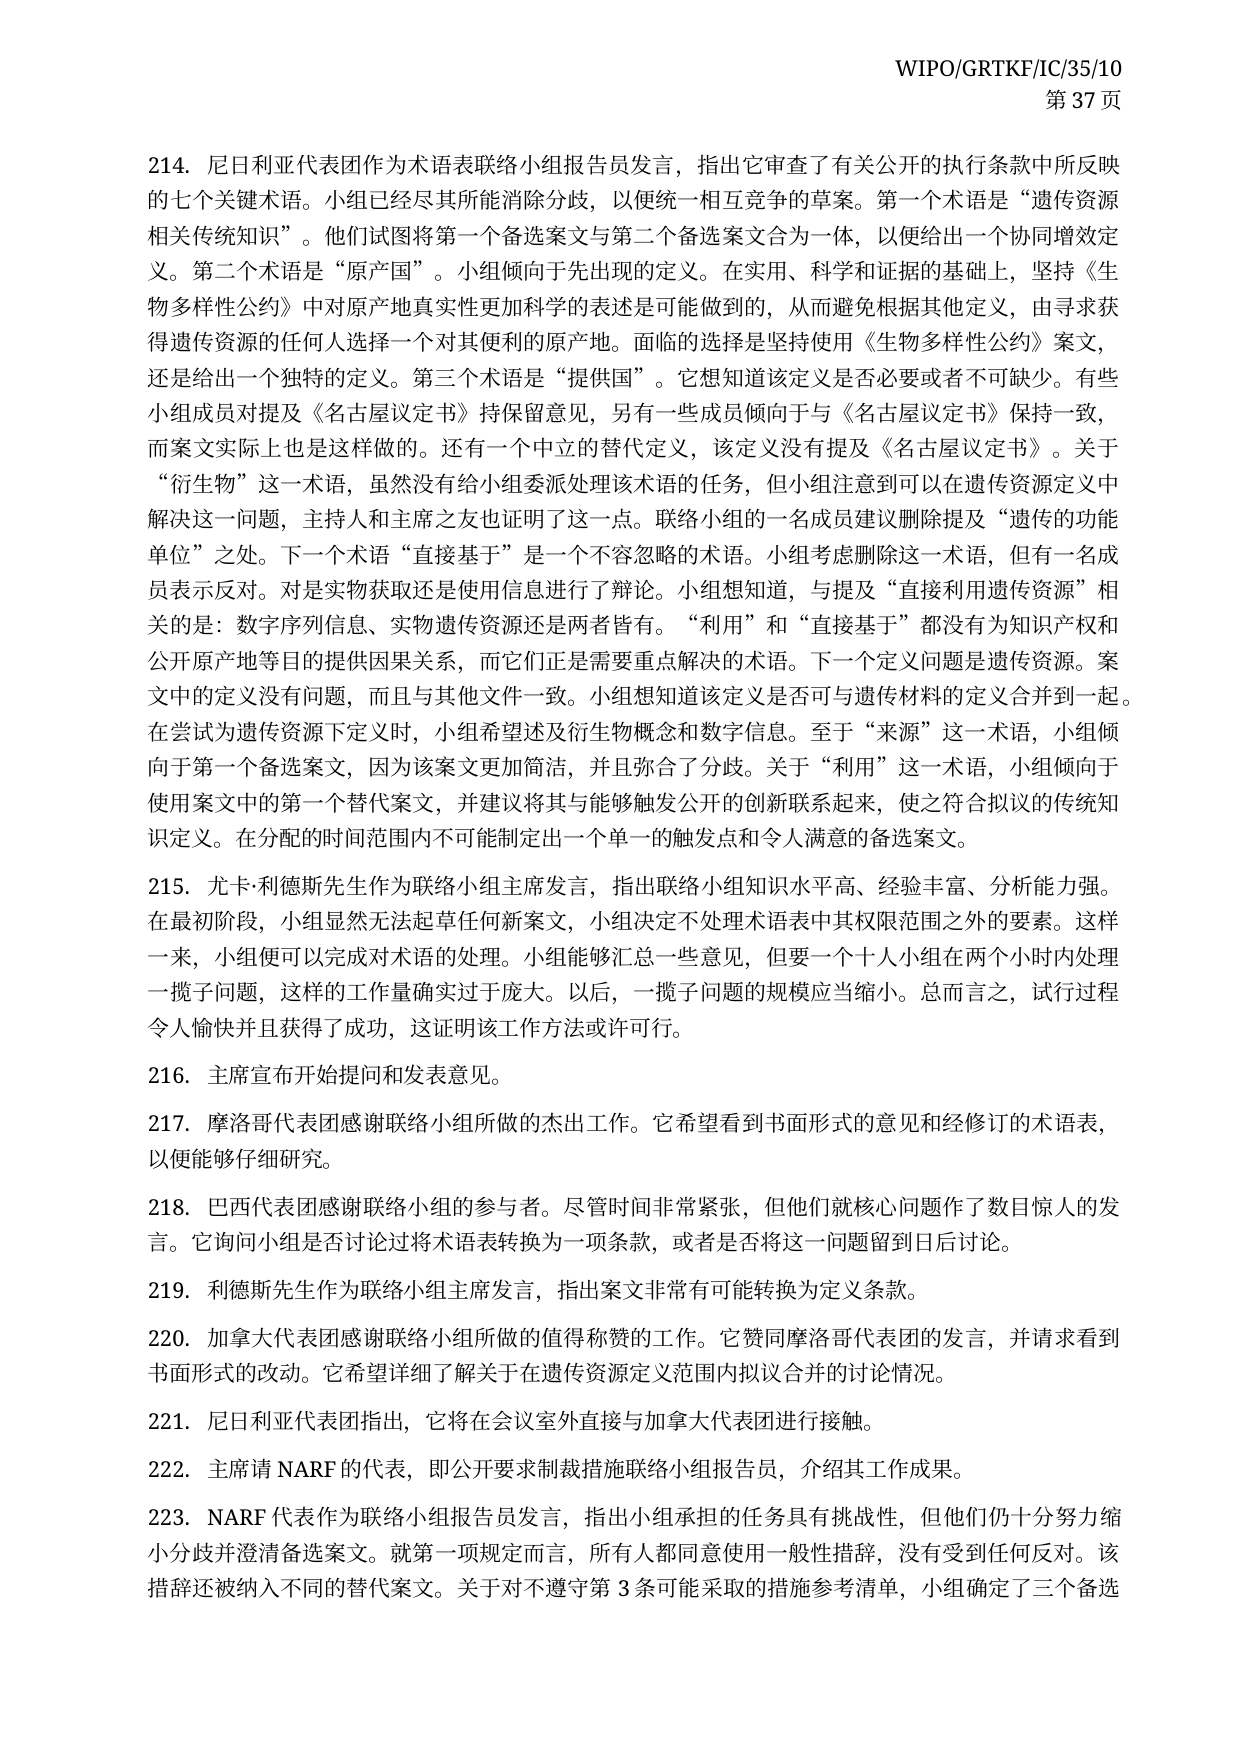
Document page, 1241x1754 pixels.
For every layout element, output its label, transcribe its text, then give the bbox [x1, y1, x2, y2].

list 巴西代表团感谢联络小组的参与者。尽管时间非常紧张，但他们就核心问题作了数目惊人的发言。它询问小组是否讨论过将术语表转换为一项条款，或者是否将这一问题留到日后讨论。 [148, 1186, 1122, 1257]
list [148, 1496, 1122, 1603]
list 利德斯先生作为联络小组主席发言，指出案文非常有可能转换为定义条款。 [148, 1269, 1122, 1305]
list 尼日利亚代表团作为术语表联络小组报告员发言，指出它审查了有关公开的执行条款中所反映的七个关键术语。小组已经尽其所能消除分歧，以便统一相互竞争的草案。第一个术语是“遗传资源相关传统知识”。他们试图将第一个备选案文与第二个备选案文合为一体，以便给出一个协同增效定义。第二个术语是“原产国”。小组倾向于先出现的定义。在实用、科学和证据的基础上，坚持《生物多样性公约》中对原产地真实性更加科学的表述是可能做到的，从而避免根据其他定义，由寻求获得遗传资源的任何人选择一个对其便利的原产地。面临的选择是坚持使用《生物多样性公约》案文，还是给出一个独特的定义。第三个术语是“提供国”。它想知道该定义是否必要或者不可缺少。有些小组成员对提及《名古屋议定书》持保留意见，另有一些成员倾向于与《名古屋议定书》保持一致，而案文实际上也是这样做的。还有一个中立的替代定义，该定义没有提及《名古屋议定书》。关于“衍生物”这一术语，虽然没有给小组委派处理该术语的任务，但小组注意到可以在遗传资源定义中解决这一问题，主持人和主席之友也证明了这一点。联络小组的一名成员建议删除提及“遗传的功能单位”之处。下一个术语“直接基于”是一个不容忽略的术语。小组考虑删除这一术语，但有一名成员表示反对。对是实物获取还是使用信息进行了辩论。小组想知道，与提及“直接利用遗传资源”相关的是：数字序列信息、实物遗传资源还是两者皆有。“利用”和“直接基于”都没有为知识产权和公开原产地等目的提供因果关系，而它们正是需要重点解决的术语。下一个定义问题是遗传资源。案文中的定义没有问题，而且与其他文件一致。小组想知道该定义是否可与遗传材料的定义合并到一起。在尝试为遗传资源下定义时，小组希望述及衍生物概念和数字信息。至于“来源”这一术语，小组倾向于第一个备选案文，因为该案文更加简洁，并且弥合了分歧。关于“利用”这一术语，小组倾向于使用案文中的第一个替代案文，并建议将其与能够触发公开的创新联系起来，使之符合拟议的传统知识定义。在分配的时间范围内不可能制定出一个单一的触发点和令人满意的备选案文。 [148, 144, 1122, 853]
list 摩洛哥代表团感谢联络小组所做的杰出工作。它希望看到书面形式的意见和经修订的术语表，以便能够仔细研究。 [148, 1103, 1122, 1173]
list 主席请NARF的代表，即公开要求制裁措施联络小组报告员，介绍其工作成果。 [148, 1448, 1122, 1484]
list 主席宣布开始提问和发表意见。 [148, 1055, 1122, 1090]
list 尤卡·利德斯先生作为联络小组主席发言，指出联络小组知识水平高、经验丰富、分析能力强。在最初阶段，小组显然无法起草任何新案文，小组决定不处理术语表中其权限范围之外的要素。这样一来，小组便可以完成对术语的处理。小组能够汇总一些意见，但要一个十人小组在两个小时内处理一揽子问题，这样的工作量确实过于庞大。以后，一揽子问题的规模应当缩小。总而言之，试行过程令人愉快并且获得了成功，这证明该工作方法或许可行。 [148, 865, 1122, 1042]
list 尼日利亚代表团指出，它将在会议室外直接与加拿大代表团进行接触。 [148, 1401, 1122, 1436]
list 加拿大代表团感谢联络小组所做的值得称赞的工作。它赞同摩洛哥代表团的发言，并请求看到书面形式的改动。它希望详细了解关于在遗传资源定义范围内拟议合并的讨论情况。 [148, 1317, 1122, 1388]
